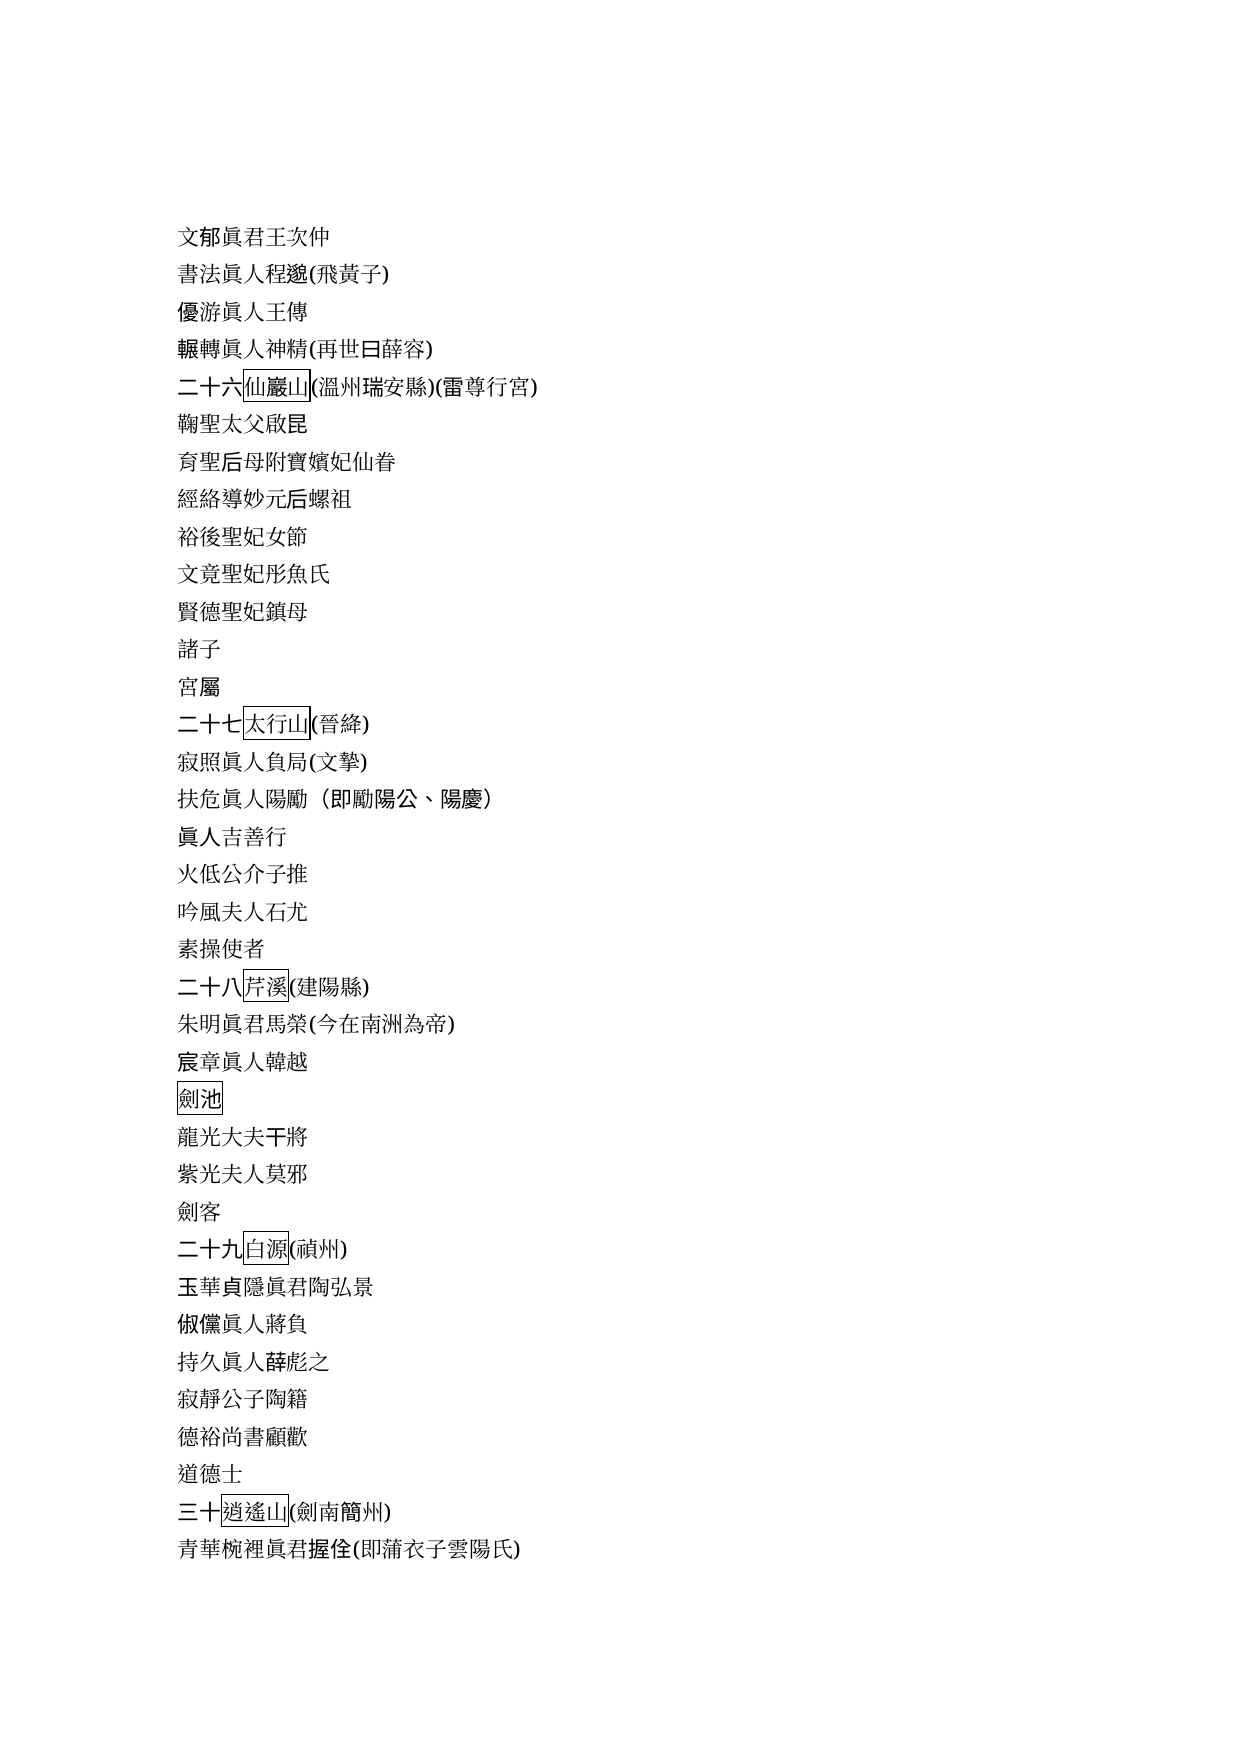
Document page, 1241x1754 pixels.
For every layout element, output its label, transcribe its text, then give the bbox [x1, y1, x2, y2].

text 德裕尚書顧歡 [177, 1417, 1063, 1454]
text 朱明眞君馬榮(今在南洲為帝) [177, 1004, 1063, 1042]
text 俶儻眞人蔣負 [177, 1304, 1063, 1342]
text 宸章眞人韓越 [177, 1042, 1063, 1079]
text 二十七太行山(晉絳) [177, 704, 1063, 742]
text 寂照眞人負局(文摯) [177, 742, 1063, 779]
text 火低公介子推 [177, 854, 1063, 892]
text 文竟聖妃彤魚氏 [177, 554, 1063, 592]
text 鞠聖太父啟昆 [177, 404, 1063, 442]
text 紫光夫人莫邪 [177, 1154, 1063, 1192]
text 裕後聖妃女節 [177, 517, 1063, 554]
text 育聖后母附寶嬪妃仙眷 [177, 442, 1063, 479]
text 經絡導妙元后螺祖 [177, 479, 1063, 517]
text 玉華貞隱眞君陶弘景 [177, 1267, 1063, 1304]
text 諸子 [177, 629, 1063, 667]
text 素操使者 [177, 929, 1063, 967]
text 劍客 [177, 1192, 1063, 1229]
text 文郁眞君王次仲 [177, 217, 1063, 254]
text 龍光大夫干將 [177, 1117, 1063, 1154]
text 優游眞人王傳 [177, 292, 1063, 329]
text 二十六仙巖山(溫州瑞安縣)(雷尊行宮) [177, 367, 1063, 404]
text 宮屬 [177, 667, 1063, 704]
text 道德士 [177, 1454, 1063, 1492]
text 書法眞人程邈(飛黃子) [177, 254, 1063, 292]
text 青華椀裡眞君握佺(即蒲衣子雲陽氏) [177, 1529, 1063, 1567]
text 持久眞人薛彪之 [177, 1342, 1063, 1379]
text 輾轉眞人神精(再世曰薛容) [177, 329, 1063, 367]
text 劍池 [177, 1079, 1063, 1117]
text 扶危眞人陽勵（即勵陽公、陽慶） [177, 779, 1063, 817]
text 三十逍遙山(劍南簡州) [177, 1492, 1063, 1529]
text 賢德聖妃鎮母 [177, 592, 1063, 629]
text 寂靜公子陶籍 [177, 1379, 1063, 1417]
text 二十九白源(禎州) [177, 1229, 1063, 1267]
text 眞人吉善行 [177, 817, 1063, 854]
text 二十八芹溪(建陽縣) [177, 967, 1063, 1004]
text 吟風夫人石尤 [177, 892, 1063, 929]
